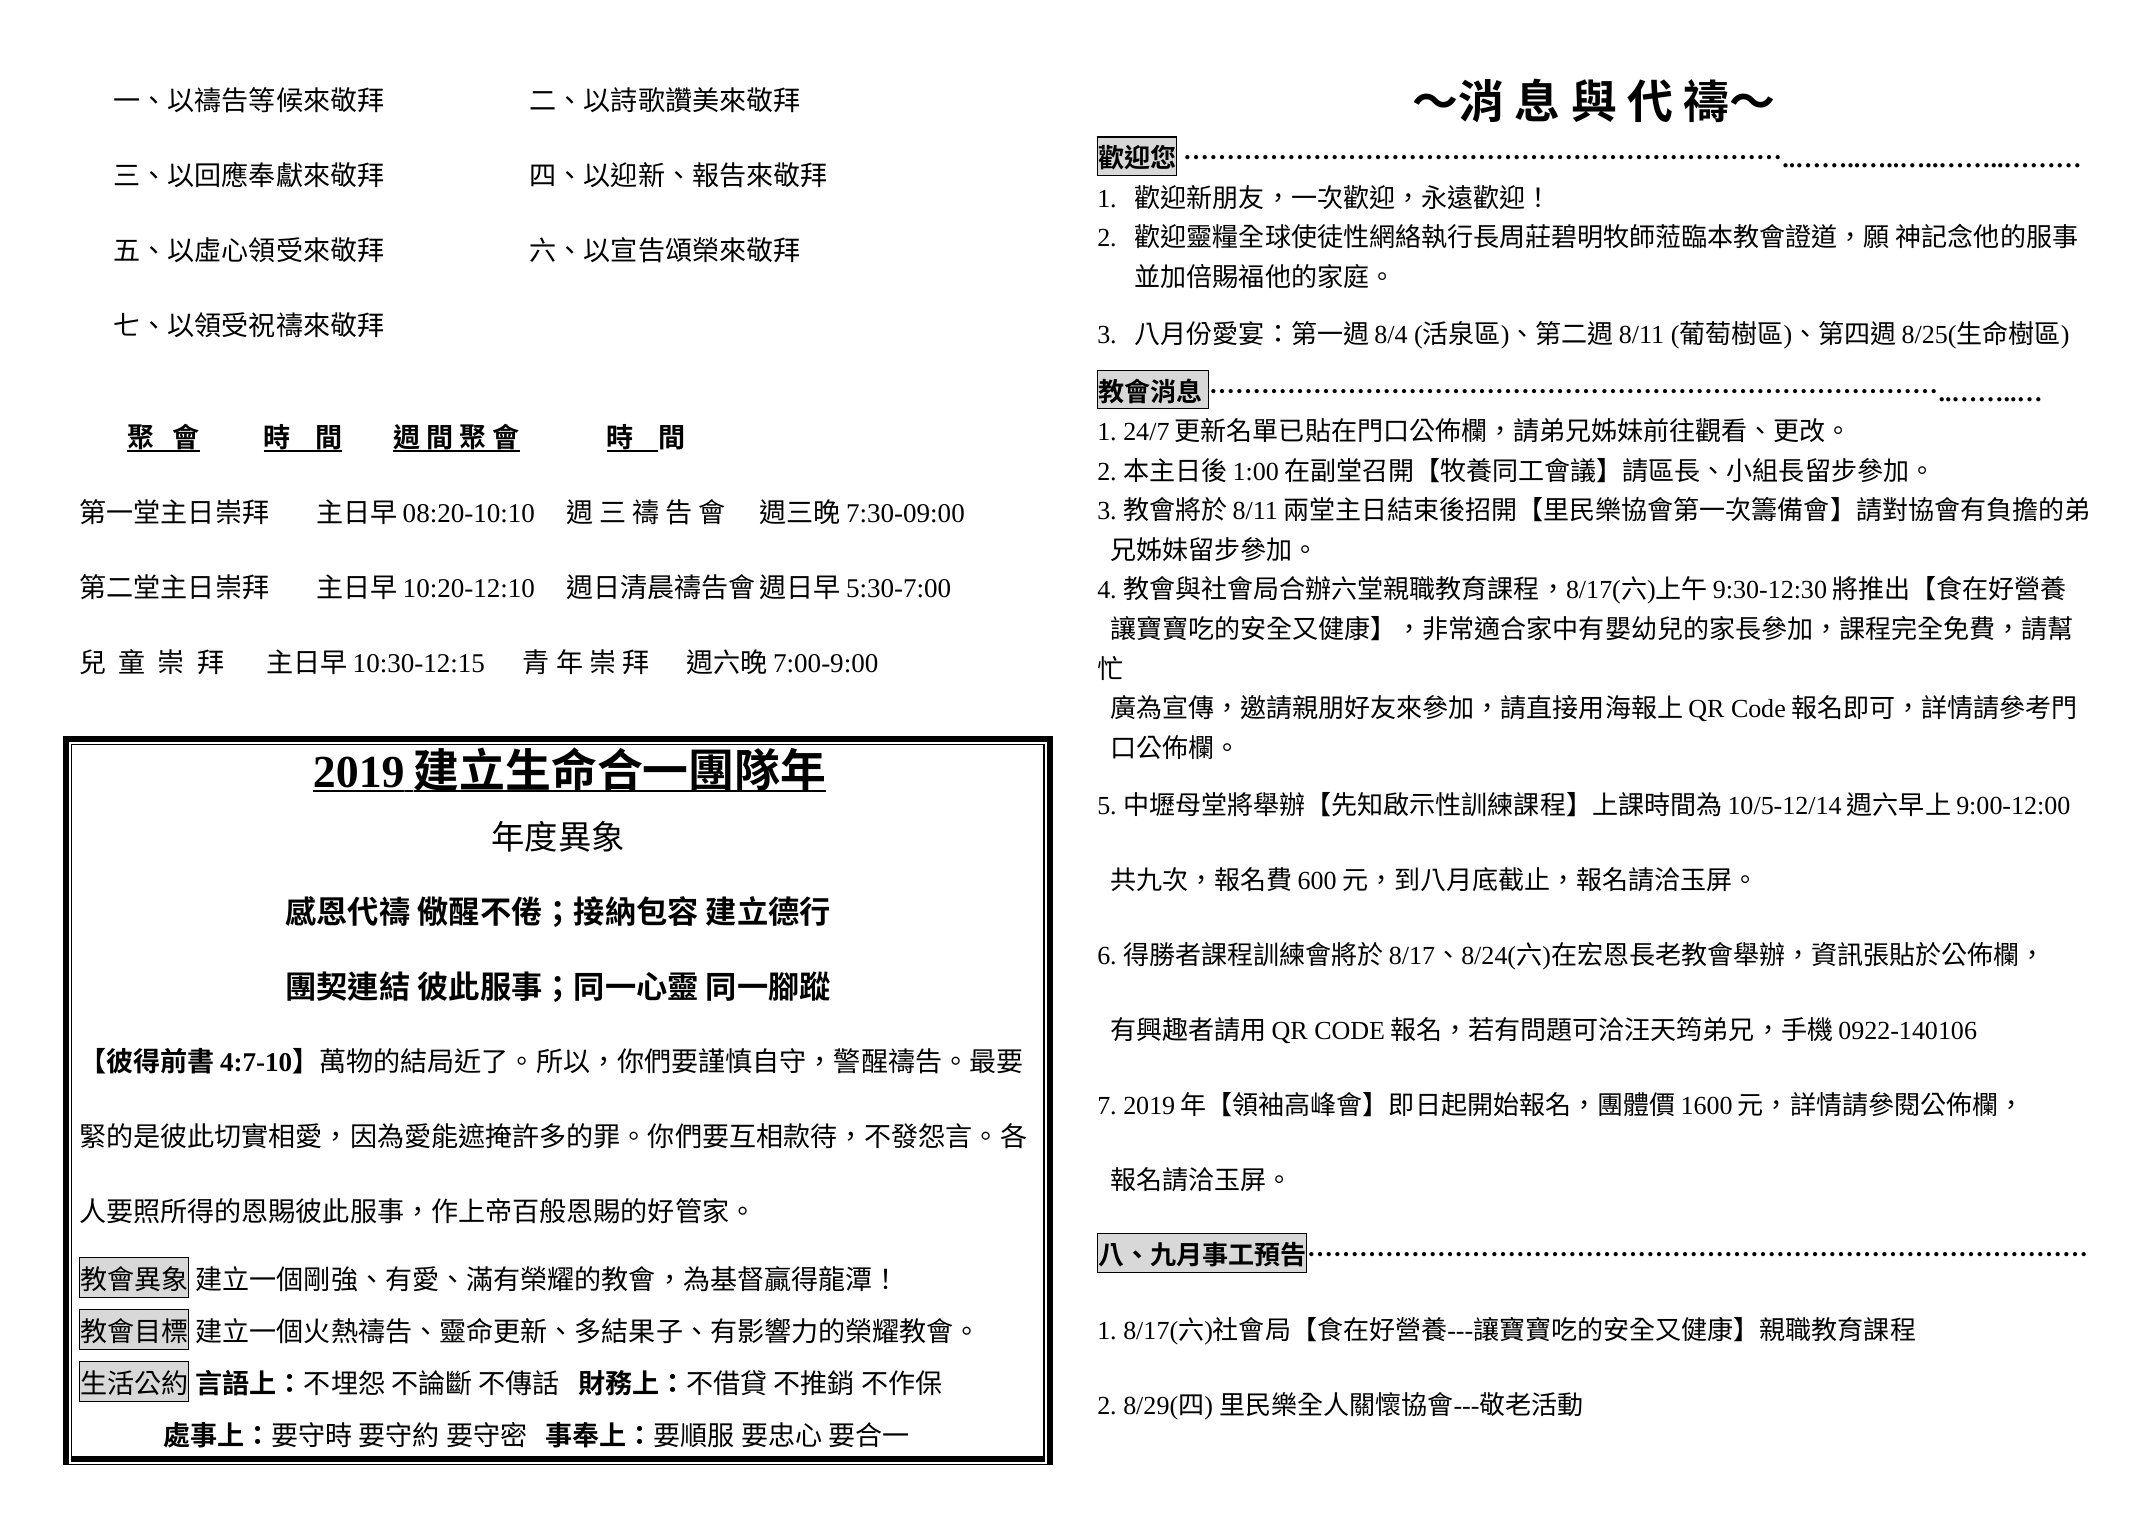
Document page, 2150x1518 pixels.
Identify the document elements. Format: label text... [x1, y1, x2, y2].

text 2. 8/29(四) 里民樂全人關懷協會---敬老活動 [1097, 1365, 2091, 1440]
text 廣為宣傳，邀請親朋好友來參加，請直接用海報上QR Code報名即可，詳情請參考門 [1097, 686, 2091, 726]
text ～消 息 與 代 禱～ [1097, 61, 2091, 136]
text 1. 8/17(六)社會局【食在好營養---讓寶寶吃的安全又健康】親職教育課程 [1097, 1290, 2091, 1365]
text 2. 本主日後1:00在副堂召開【牧養同工會議】請區長、小組長留步參加。 [1097, 448, 2091, 488]
text 5. 中壢母堂將舉辦【先知啟示性訓練課程】上課時間為10/5-12/14週六早上9:00-12:00 [1097, 765, 2091, 840]
table_header 2019建立生命合一團隊年 年度異象 感恩代禱 儆醒不倦；接納包容 建立德行 團契連結 彼此服事；同一心靈 同一腳蹤 【彼得前書4:7-10】萬物的結局近了。所以，你們要謹慎自守，警醒禱告。最要緊的是彼此切實相愛，因為愛能遮掩許多的罪。你們要互相款待，不發怨言。各人要照所得的恩賜彼此服事，作上帝百般恩賜的好管家。 教會異象 建立一個剛強、有愛、滿有榮耀的教會，為基督贏得龍潭！ 教會目標 建立一個火熱禱告、靈命更新、多結果子、有影響力的榮耀教會。 生活公約 言語上：不埋怨 不論斷 不傳話 財務上：不借貸 不推銷 不作保  處事上：要守時 要守約 要守密 事奉上：要順服 要忠心 要合一 [72, 745, 1043, 1456]
text 聚 會 時 間 週 間 聚 會 時 間 [59, 398, 1053, 473]
list 歡迎靈糧全球使徒性網絡執行長周莊碧明牧師蒞臨本教會證道，願 神記念他的服事並加倍賜福他的家庭。 [1097, 215, 2091, 294]
text 兒 童 崇 拜 主日早10:30-12:15 青 年 崇 拜 週六晚7:00-9:00 [59, 623, 1053, 698]
text 第二堂主日崇拜 主日早10:20-12:10 週日清晨禱告會 週日早5:30-7:00 [59, 548, 1053, 623]
text 讓寶寶吃的安全又健康】，非常適合家中有嬰幼兒的家長參加，課程完全免費，請幫忙 [1097, 607, 2091, 686]
text 第一堂主日崇拜 主日早08:20-10:10 週 三 禱 告 會 週三晚7:30-09:00 [59, 473, 1053, 548]
text 1. 24/7更新名單已貼在門口公佈欄，請弟兄姊妹前往觀看、更改。 [1097, 409, 2091, 448]
text 一、以禱告等候來敬拜 二、以詩歌讚美來敬拜 [59, 61, 1053, 136]
text 兄姊妹留步參加。 [1097, 528, 2091, 567]
text 報名請洽玉屏。 [1097, 1140, 2091, 1215]
text 三、以回應奉獻來敬拜 四、以迎新、報告來敬拜 [59, 136, 1053, 211]
text 五、以虛心領受來敬拜 六、以宣告頌榮來敬拜 [59, 211, 1053, 286]
text 七、以領受祝禱來敬拜 [59, 286, 1053, 361]
text 共九次，報名費600元，到八月底截止，報名請洽玉屏。 [1097, 840, 2091, 915]
text 6. 得勝者課程訓練會將於8/17、8/24(六)在宏恩長老教會舉辦，資訊張貼於公佈欄， [1097, 915, 2091, 990]
list 歡迎新朋友，一次歡迎，永遠歡迎！ [1097, 176, 2091, 215]
text 八、九月事工預告……………………………………………………………………………… [1097, 1215, 2091, 1290]
list 八月份愛宴：第一週8/4 (活泉區)、第二週8/11 (葡萄樹區)、第四週8/25(生命樹區) [1097, 294, 2091, 369]
text 教會消息 …………………………………………………………………………..……..… [1209, 369, 2091, 409]
text 歡迎您 ……………………………………………………………..……..…..…..……..……… [1177, 136, 2091, 176]
text 有興趣者請用QR CODE報名，若有問題可洽汪天筠弟兄，手機0922-140106 [1097, 990, 2091, 1065]
text 3. 教會將於8/11兩堂主日結束後招開【里民樂協會第一次籌備會】請對協會有負擔的弟 [1097, 488, 2091, 528]
text 口公佈欄。 [1097, 726, 2091, 765]
text 7. 2019年【領袖高峰會】即日起開始報名，團體價1600元，詳情請參閱公佈欄， [1097, 1065, 2091, 1140]
text 4. 教會與社會局合辦六堂親職教育課程，8/17(六)上午9:30-12:30將推出【食在好營養 [1097, 567, 2091, 607]
